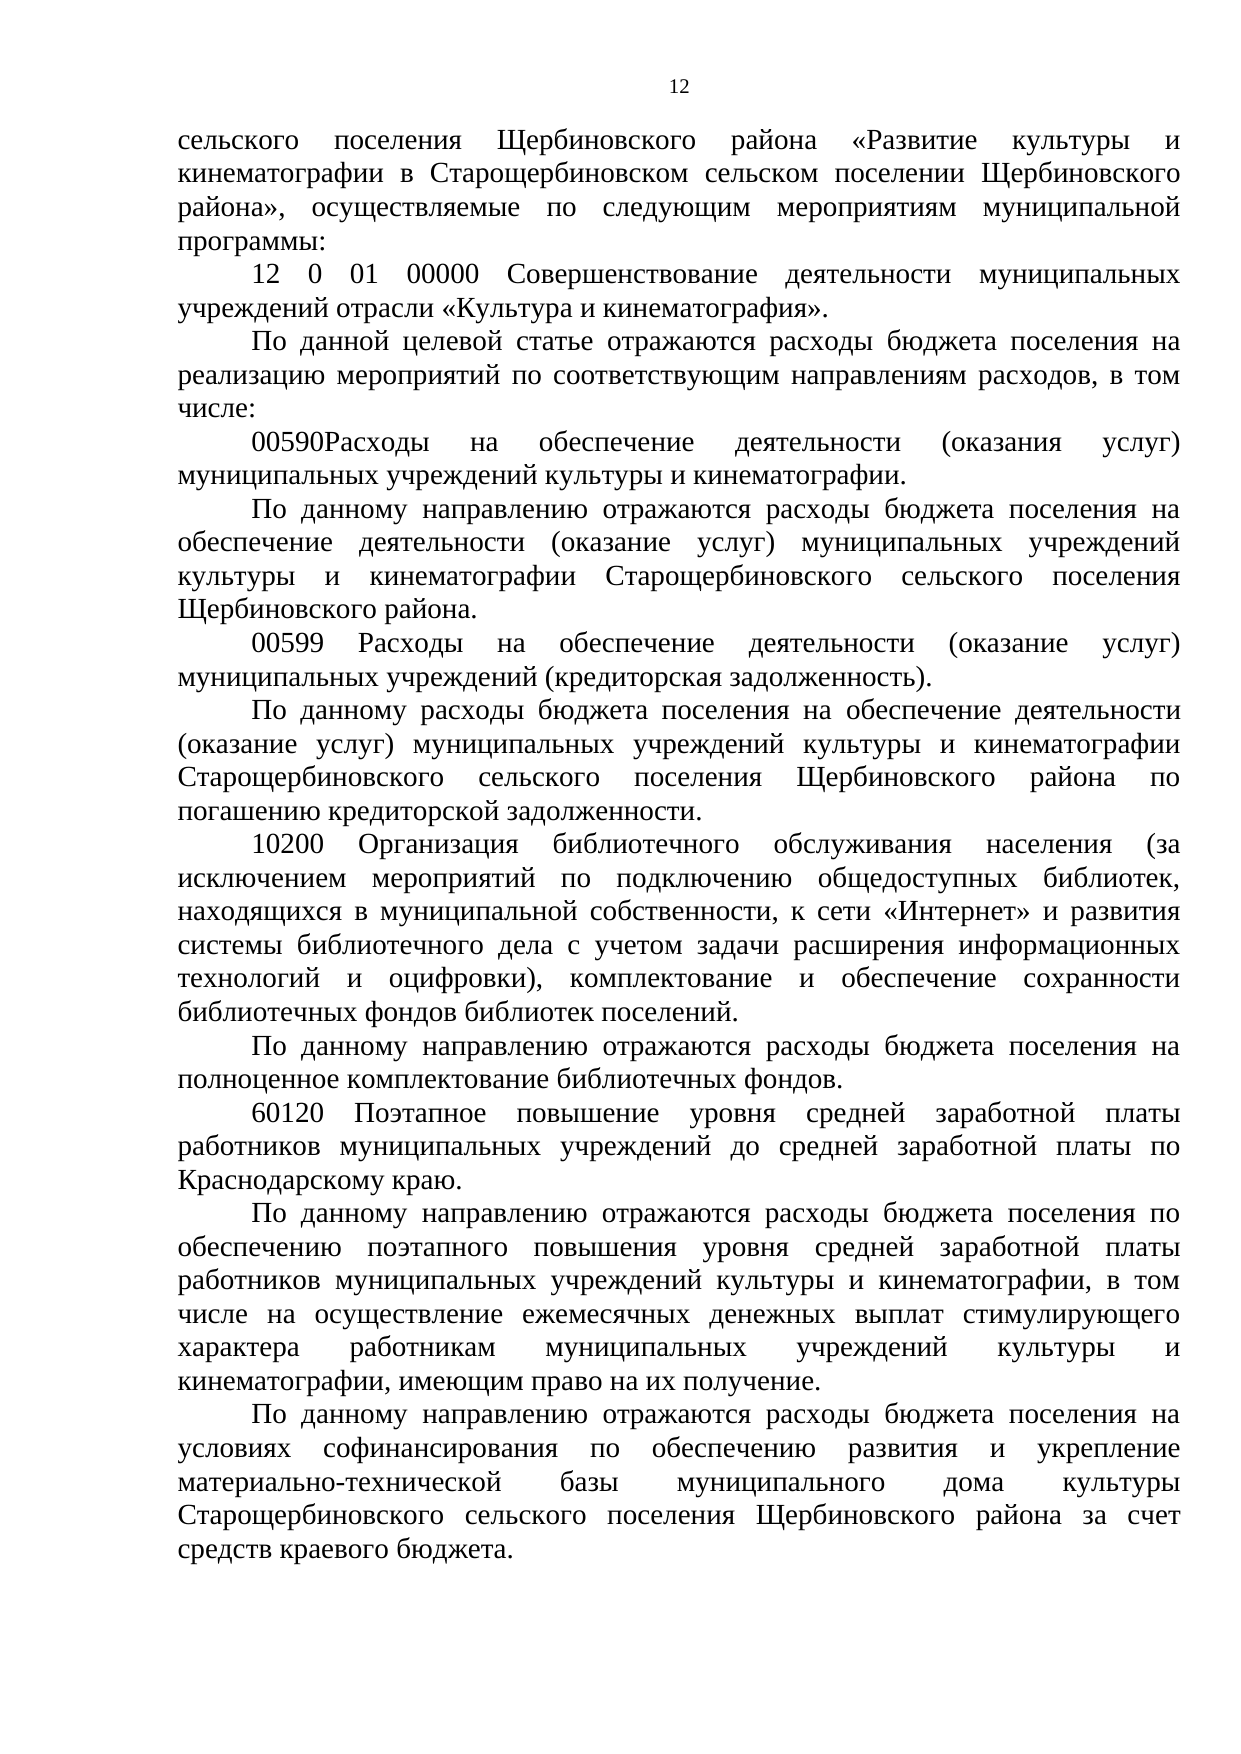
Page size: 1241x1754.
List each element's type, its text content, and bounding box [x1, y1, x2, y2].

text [177, 122, 1181, 256]
text По данной целевой статье отражаются расходы бюджета поселения на реализацию мероприятий по соответствующим направлениям расходов, в том числе: [177, 323, 1181, 424]
text 00599 Расходы на обеспечение деятельности (оказание услуг) муниципальных учреждений (кредиторская задолженность). [177, 625, 1181, 692]
text 10200 Организация библиотечного обслуживания населения (за исключением мероприятий по подключению общедоступных библиотек, находящихся в муниципальной собственности, к сети «Интернет» и развития системы библиотечного дела с учетом задачи расширения информационных технологий и оцифровки), комплектование и обеспечение сохранности библиотечных фондов библиотек поселений. [177, 826, 1181, 1028]
text По данному направлению отражаются расходы бюджета поселения на условиях софинансирования по обеспечению развития и укрепление материально-технической базы муниципального дома культуры Старощербиновского сельского поселения Щербиновского района за счет средств краевого бюджета. [177, 1397, 1181, 1564]
text 00590Расходы на обеспечение деятельности (оказания услуг) муниципальных учреждений культуры и кинематографии. [177, 424, 1181, 491]
text 60120 Поэтапное повышение уровня средней заработной платы работников муниципальных учреждений до средней заработной платы по Краснодарскому краю. [177, 1095, 1181, 1195]
text По данному направлению отражаются расходы бюджета поселения на обеспечение деятельности (оказание услуг) муниципальных учреждений культуры и кинематографии Старощербиновского сельского поселения Щербиновского района. [177, 491, 1181, 625]
text По данному расходы бюджета поселения на обеспечение деятельности (оказание услуг) муниципальных учреждений культуры и кинематографии Старощербиновского сельского поселения Щербиновского района по погашению кредиторской задолженности. [177, 692, 1181, 826]
text По данному направлению отражаются расходы бюджета поселения по обеспечению поэтапного повышения уровня средней заработной платы работников муниципальных учреждений культуры и кинематографии, в том числе на осуществление ежемесячных денежных выплат стимулирующего характера работникам муниципальных учреждений культуры и кинематографии, имеющим право на их получение. [177, 1195, 1181, 1397]
text По данному направлению отражаются расходы бюджета поселения на полноценное комплектование библиотечных фондов. [177, 1028, 1181, 1095]
text 12 0 01 00000 Совершенствование деятельности муниципальных учреждений отрасли «Культура и кинематография». [177, 256, 1181, 323]
